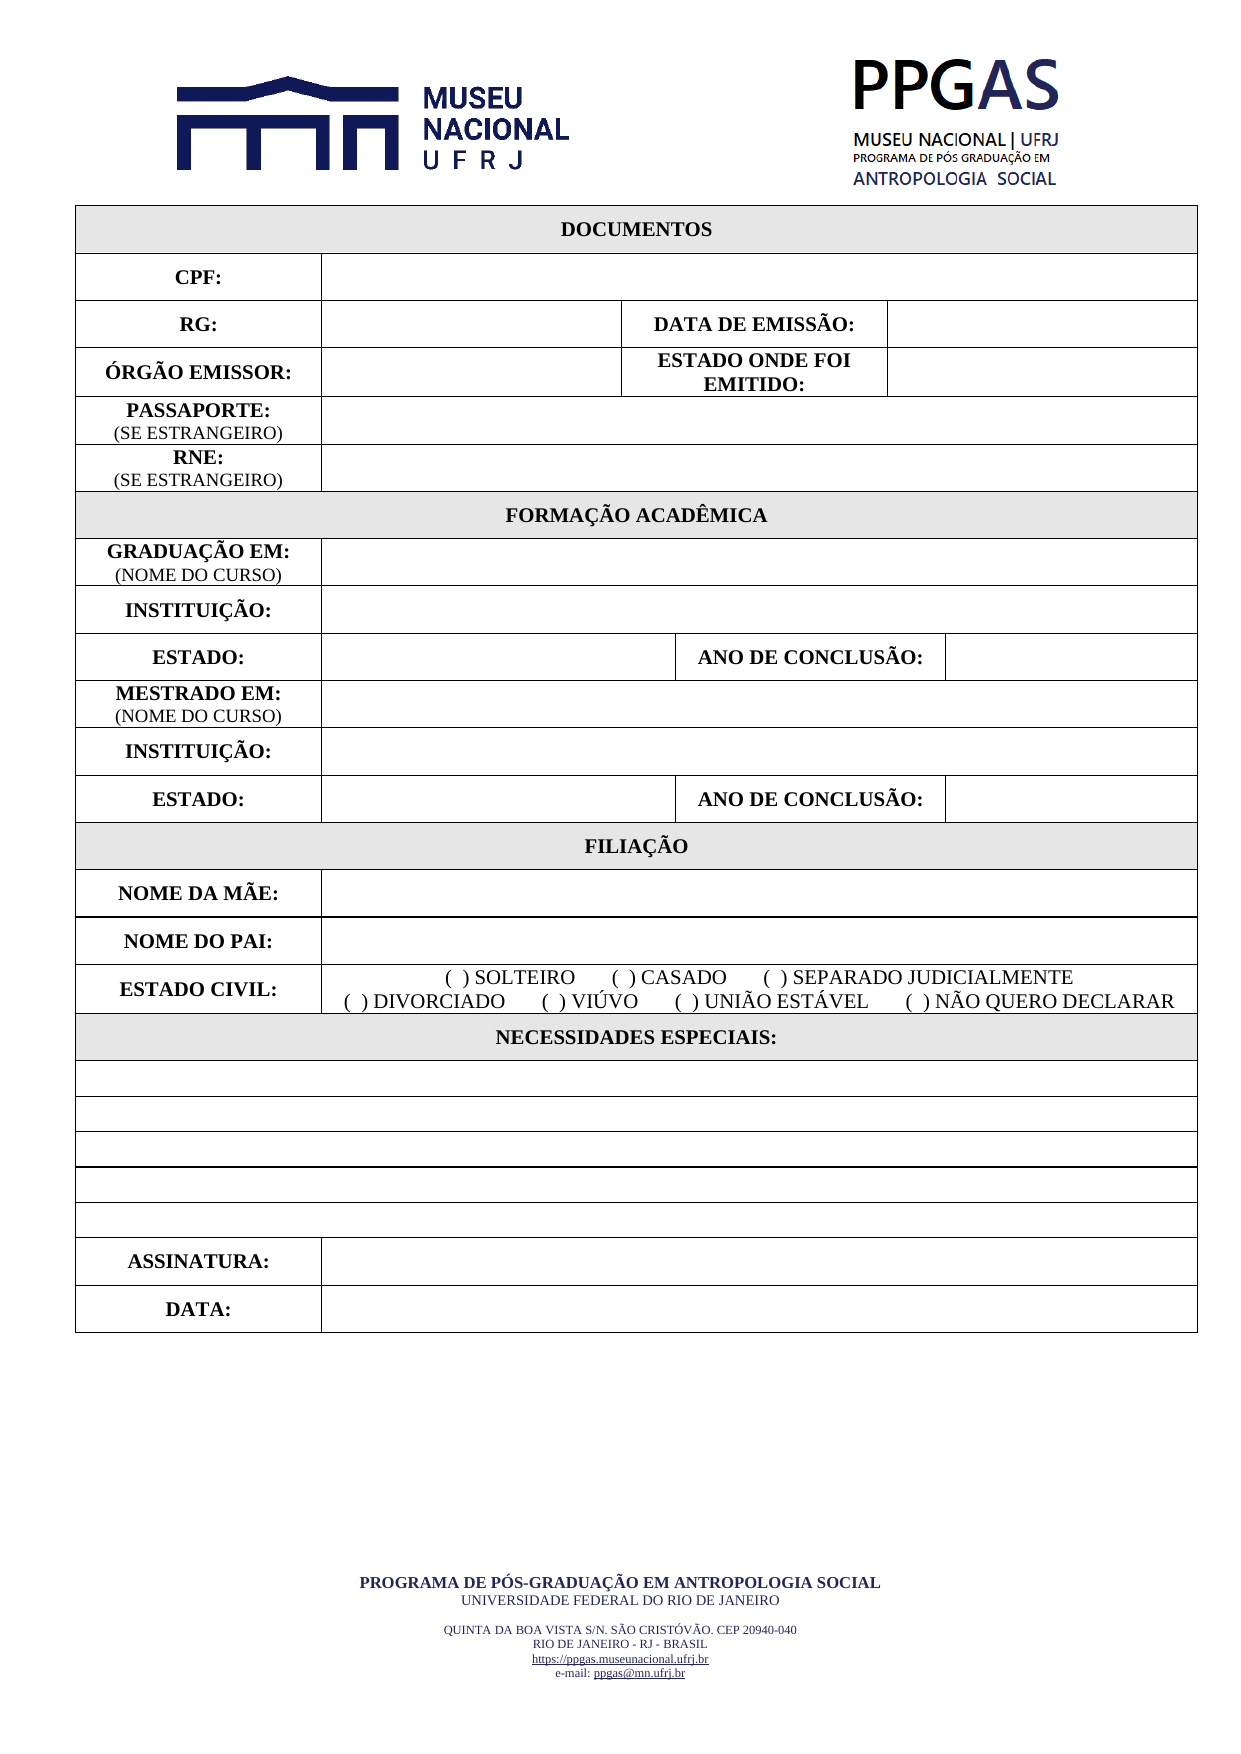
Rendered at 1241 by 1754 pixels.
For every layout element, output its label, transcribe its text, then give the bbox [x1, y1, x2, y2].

table_cell ESTADO ONDE FOI EMITIDO: [622, 348, 887, 396]
table_cell [76, 1097, 1197, 1131]
table_cell [322, 348, 621, 396]
table_cell DATA DE EMISSÃO: [622, 301, 887, 347]
table_cell [322, 301, 621, 347]
table_cell [76, 1132, 1197, 1166]
table_cell [76, 1168, 1197, 1202]
table_cell [322, 918, 1197, 964]
table_cell FORMAÇÃO ACADÊMICA [76, 492, 1197, 538]
table_cell ANO DE CONCLUSÃO: [676, 776, 945, 822]
table_cell INSTITUIÇÃO: [76, 586, 321, 633]
table_cell [322, 870, 1197, 916]
table_cell [322, 728, 1197, 774]
table_cell FILIAÇÃO [76, 823, 1197, 869]
table_cell GRADUAÇÃO EM: (NOME DO CURSO) [76, 539, 321, 585]
table_cell [322, 397, 1197, 443]
table_cell INSTITUIÇÃO: [76, 728, 321, 774]
table_cell [888, 348, 1197, 396]
table_cell [322, 254, 1197, 300]
table_cell ÓRGÃO EMISSOR: [76, 348, 321, 396]
table_cell [946, 634, 1197, 680]
table_cell MESTRADO EM: (NOME DO CURSO) [76, 681, 321, 727]
table_cell [888, 301, 1197, 347]
table_cell NOME DA MÃE: [76, 870, 321, 916]
table_cell ( ) SOLTEIRO ( ) CASADO ( ) SEPARADO JUDICIALMENTE ( ) DIVORCIADO ( ) VIÚVO ( ) UNIÃO ESTÁVEL ( ) NÃO QUERO DECLARAR [322, 965, 1197, 1013]
table_cell [322, 634, 675, 680]
table_cell CPF: [76, 254, 321, 300]
table_cell NECESSIDADES ESPECIAIS: [76, 1014, 1197, 1060]
table_cell [322, 681, 1197, 727]
table_cell [322, 586, 1197, 633]
table_cell [322, 445, 1197, 491]
table_cell [322, 1238, 1197, 1284]
table_cell [322, 776, 675, 822]
table_cell RG: [76, 301, 321, 347]
table_cell ESTADO: [76, 776, 321, 822]
table_cell ESTADO: [76, 634, 321, 680]
picture [851, 55, 1062, 192]
picture [177, 76, 569, 170]
table_cell ESTADO CIVIL: [76, 965, 321, 1013]
table_cell [946, 776, 1197, 822]
table_cell DOCUMENTOS [76, 206, 1197, 252]
table_cell PASSAPORTE: (SE ESTRANGEIRO) [76, 397, 321, 443]
table_cell RNE: (SE ESTRANGEIRO) [76, 445, 321, 491]
table_cell ASSINATURA: [76, 1238, 321, 1284]
table_cell NOME DO PAI: [76, 918, 321, 964]
table_cell DATA: [76, 1286, 321, 1332]
table_cell ANO DE CONCLUSÃO: [676, 634, 945, 680]
table_cell [322, 539, 1197, 585]
table_cell [76, 1203, 1197, 1237]
table_cell [322, 1286, 1197, 1332]
table_cell [76, 1061, 1197, 1096]
